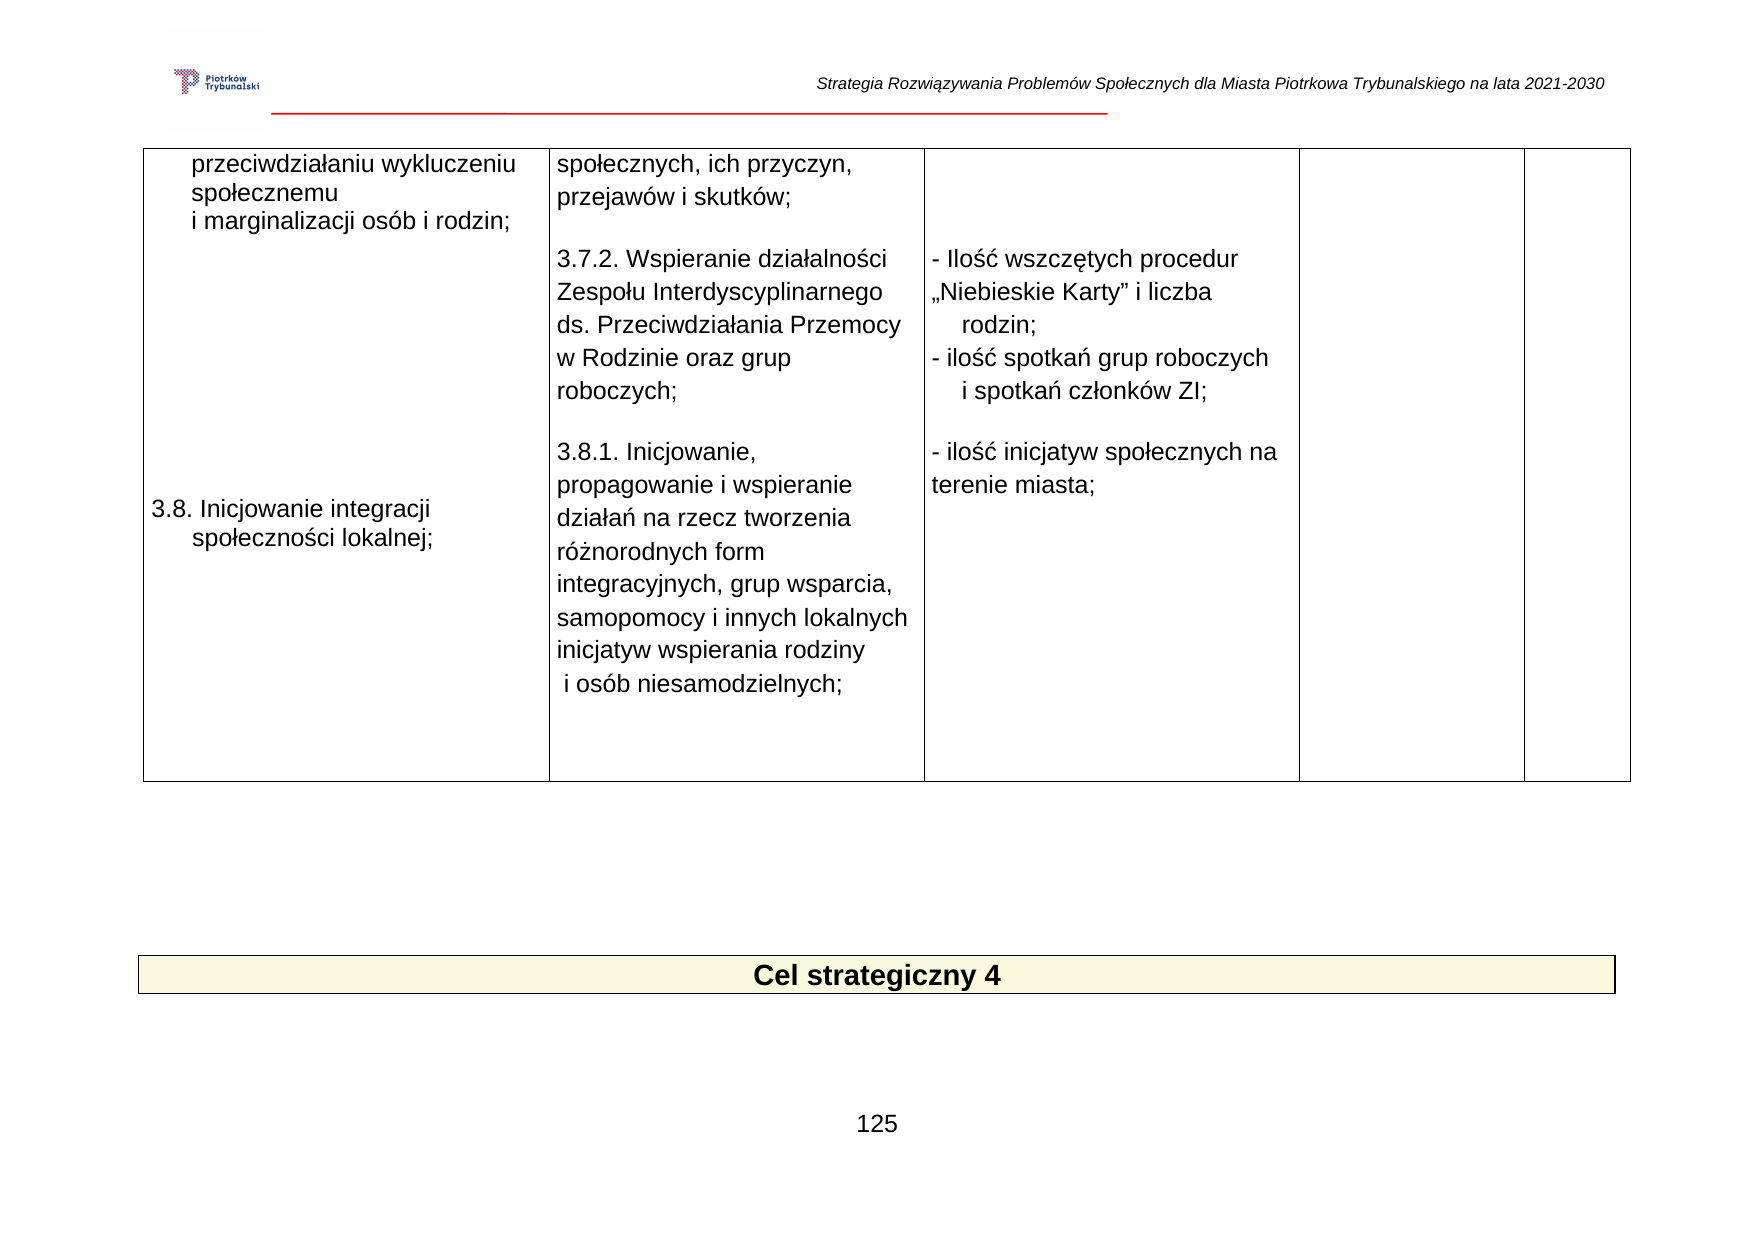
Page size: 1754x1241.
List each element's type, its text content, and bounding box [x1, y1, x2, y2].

text Cel strategiczny 4 [139, 956, 1614, 993]
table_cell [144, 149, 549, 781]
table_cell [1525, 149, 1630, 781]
picture [161, 26, 268, 133]
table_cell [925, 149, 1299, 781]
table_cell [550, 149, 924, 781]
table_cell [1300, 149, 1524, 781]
